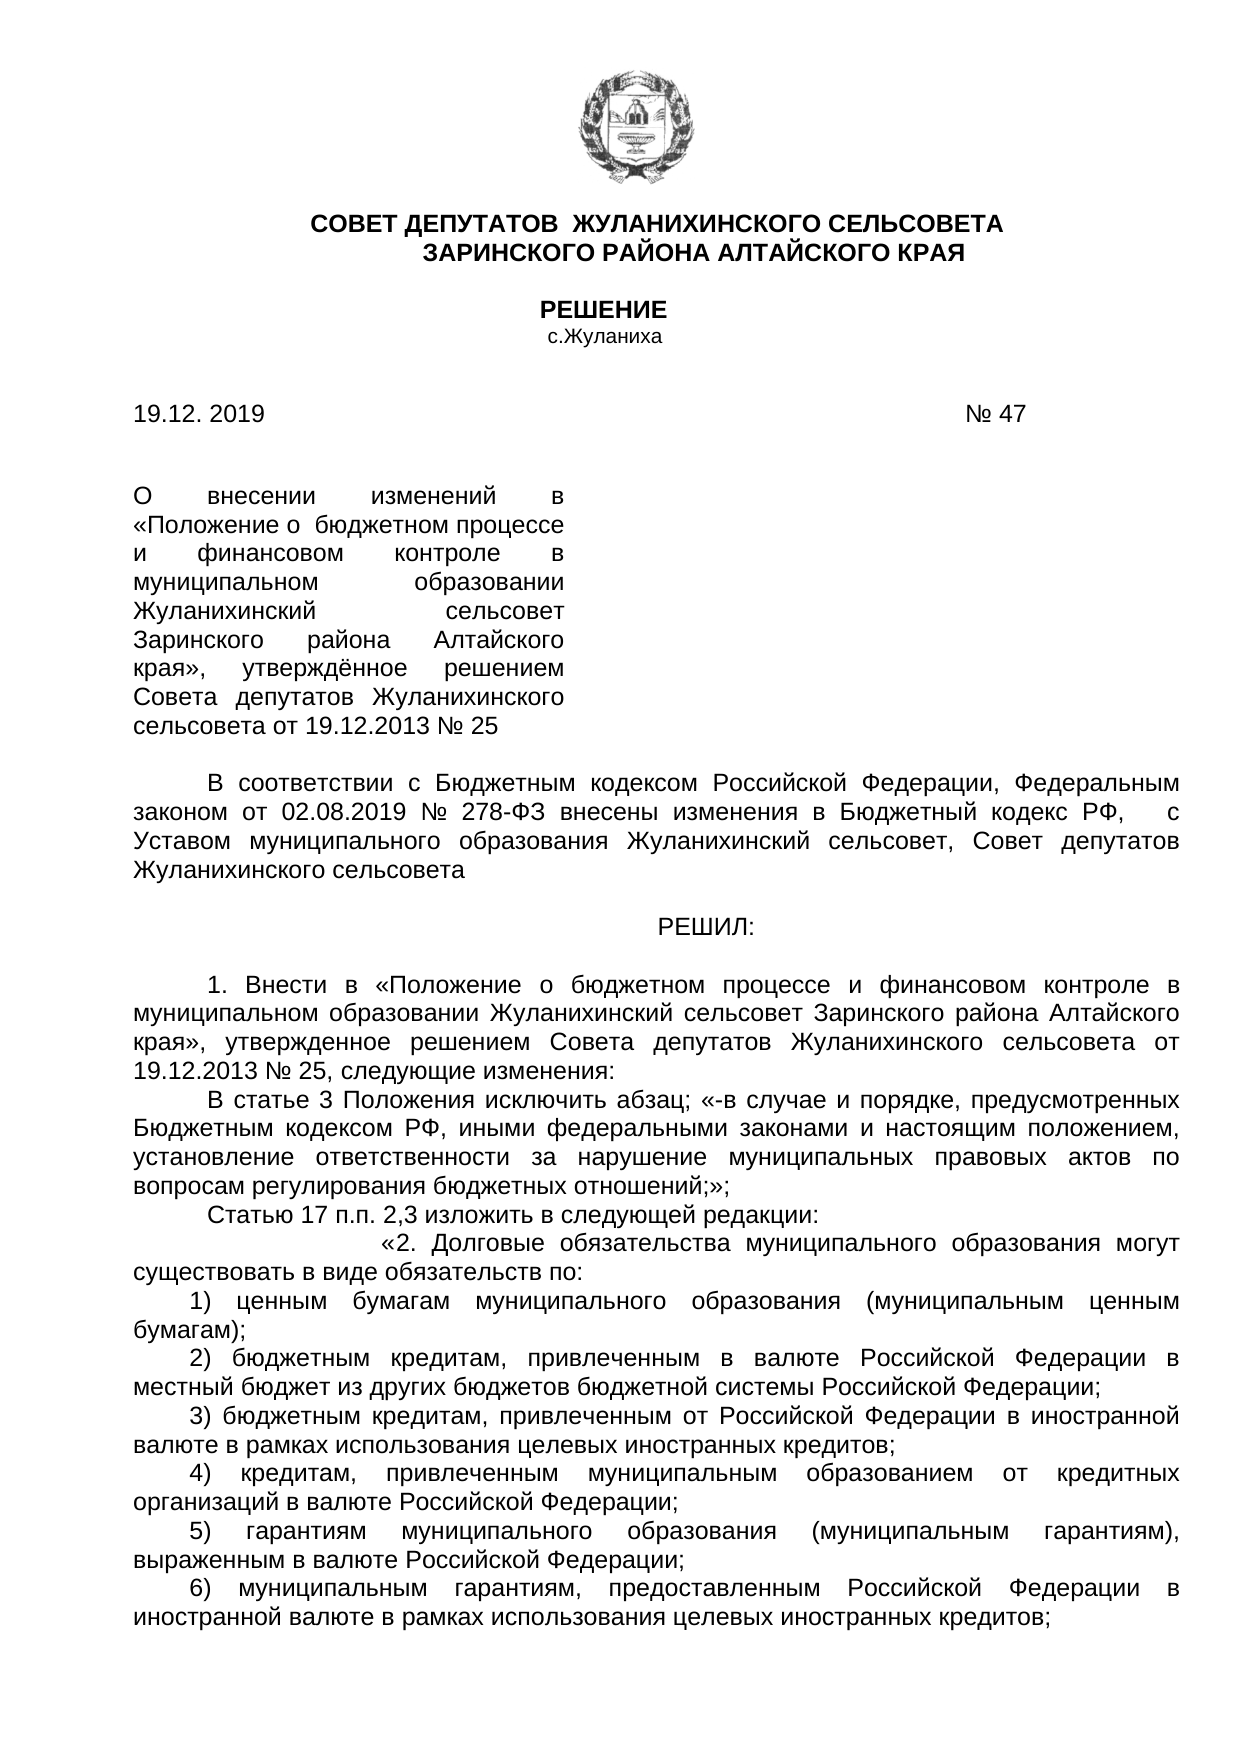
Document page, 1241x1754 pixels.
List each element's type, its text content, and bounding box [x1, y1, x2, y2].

title СОВЕТ ДЕПУТАТОВ ЖУЛАНИХИНСКОГО СЕЛЬСОВЕТА [133, 209, 1181, 238]
text В соответствии с Бюджетным кодексом Российской Федерации, Федеральным законом от 02.08.2019 № 278-ФЗ внесены изменения в Бюджетный кодекс РФ, с Уставом муниципального образования Жуланихинский сельсовет, Совет депутатов Жуланихинского сельсовета [133, 768, 1181, 883]
title ЗАРИНСКОГО РАЙОНА АЛТАЙСКОГО КРАЯ [133, 238, 1181, 267]
text 2) бюджетным кредитам, привлеченным в валюте Российской Федерации в местный бюджет из других бюджетов бюджетной системы Российской Федерации; [133, 1343, 1181, 1401]
text 1) ценным бумагам муниципального образования (муниципальным ценным бумагам); [133, 1286, 1181, 1343]
text РЕШИЛ: [133, 912, 1181, 941]
picture [576, 67, 695, 186]
text 4) кредитам, привлеченным муниципальным образованием от кредитных организаций в валюте Российской Федерации; [133, 1458, 1181, 1516]
text Статью 17 п.п. 2,3 изложить в следующей редакции: [133, 1200, 1181, 1228]
table_header О внесении изменений в «Положение о бюджетном процессе и финансовом контроле в муниципальном образовании Жуланихинский сельсовет Заринского района Алтайского края», утверждённое решением Совета депутатов Жуланихинского сельсовета от 19.12.2013 № 25 [122, 481, 576, 740]
title РЕШЕНИЕ [133, 295, 1181, 324]
text 3) бюджетным кредитам, привлеченным от Российской Федерации в иностранной валюте в рамках использования целевых иностранных кредитов; [133, 1401, 1181, 1458]
text 6) муниципальным гарантиям, предоставленным Российской Федерации в иностранной валюте в рамках использования целевых иностранных кредитов; [133, 1573, 1181, 1631]
table_header с.Жуланиха [122, 324, 1014, 371]
text «2. Долговые обязательства муниципального образования могут существовать в виде обязательств по: [133, 1228, 1181, 1286]
text 5) гарантиям муниципального образования (муниципальным гарантиям), выраженным в валюте Российской Федерации; [133, 1516, 1181, 1573]
text 19.12. 2019 № 47 [133, 399, 1181, 428]
text В статье 3 Положения исключить абзац; «-в случае и порядке, предусмотренных Бюджетным кодексом РФ, иными федеральными законами и настоящим положением, установление ответственности за нарушение муниципальных правовых актов по вопросам регулирования бюджетных отношений;»; [133, 1085, 1181, 1200]
text 1. Внести в «Положение о бюджетном процессе и финансовом контроле в муниципальном образовании Жуланихинский сельсовет Заринского района Алтайского края», утвержденное решением Совета депутатов Жуланихинского сельсовета от 19.12.2013 № 25, следующие изменения: [133, 970, 1181, 1085]
